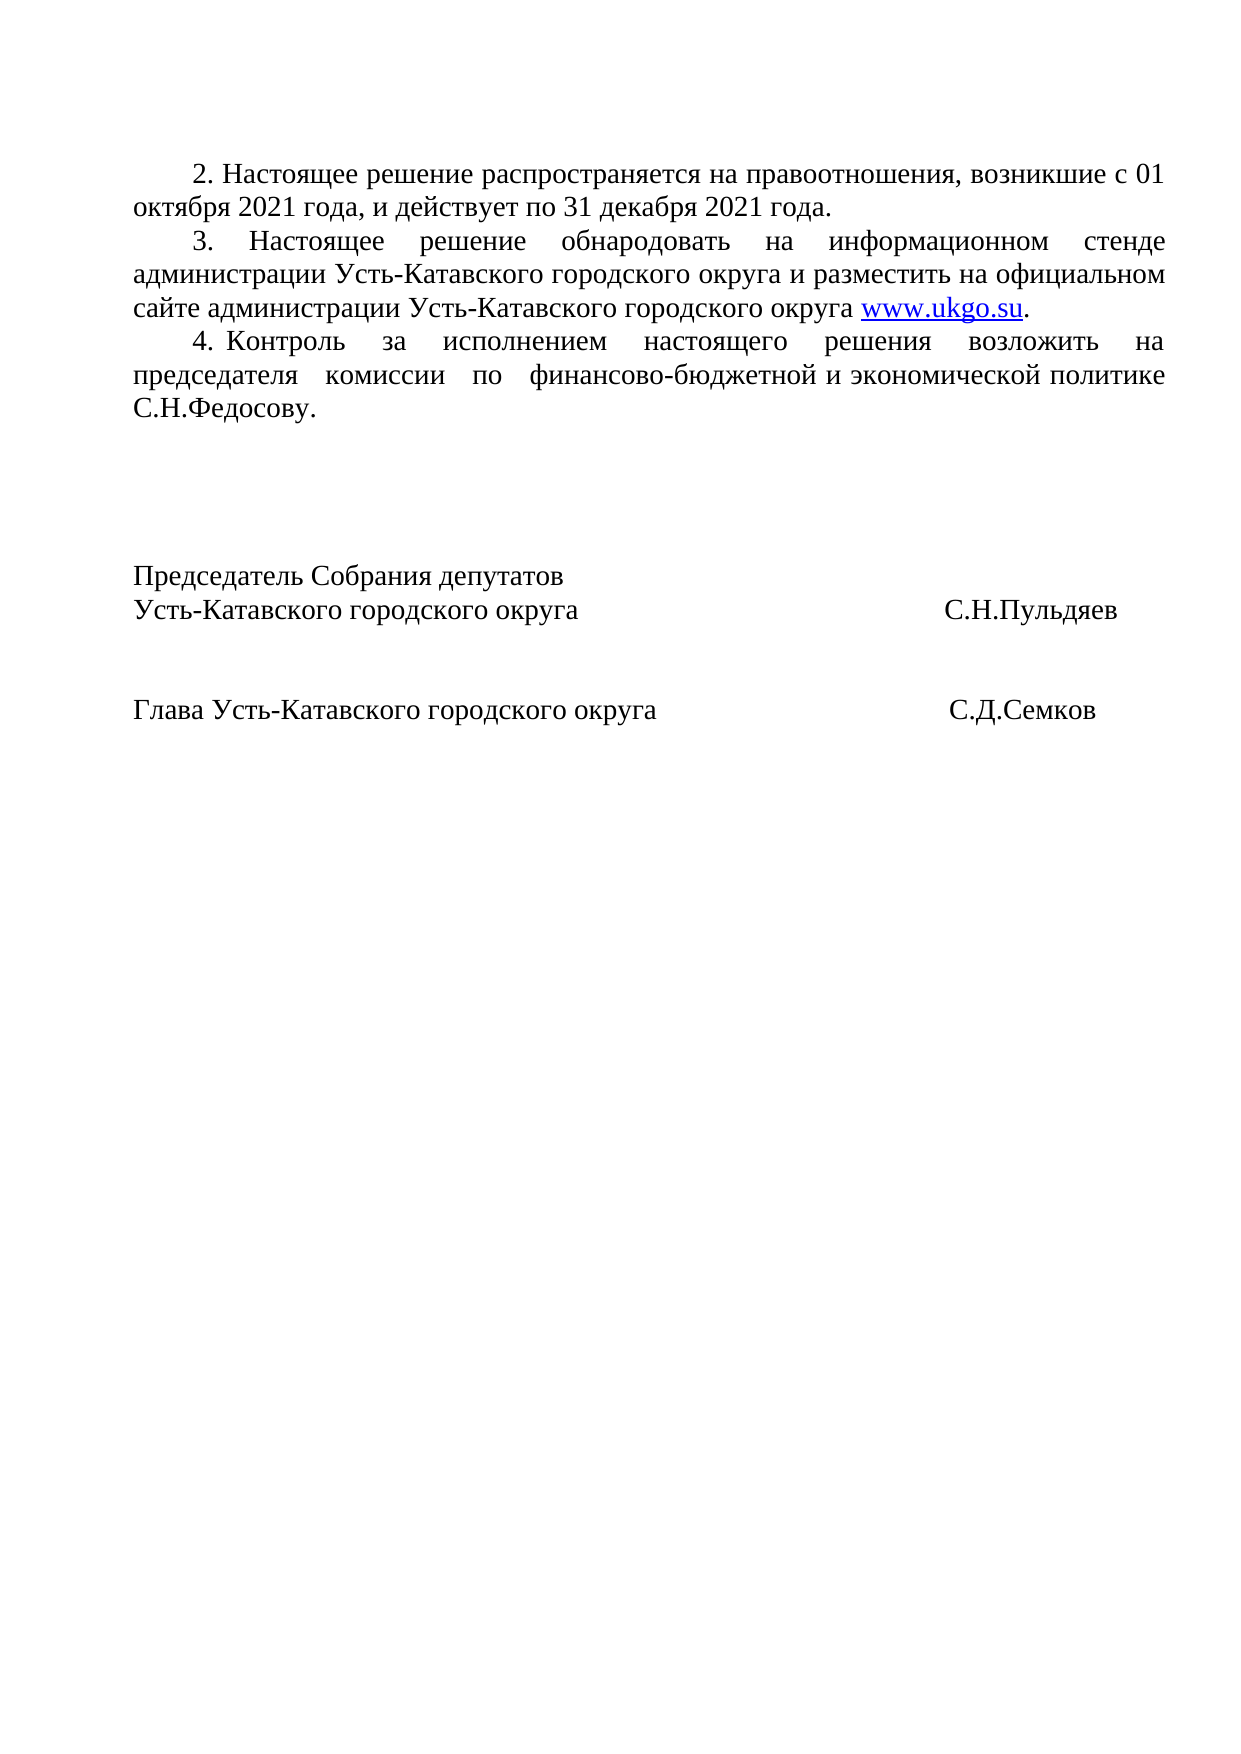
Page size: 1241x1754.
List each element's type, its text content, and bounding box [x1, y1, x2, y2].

text Глава Усть-Катавского городского округа С.Д.Семков [133, 692, 1166, 726]
text 2. Настоящее решение распространяется на правоотношения, возникшие с 01 октября 2021 года, и действует по 31 декабря 2021 года. [133, 156, 1166, 223]
text Председатель Собрания депутатов [133, 558, 1166, 592]
text 4. Контроль за исполнением настоящего решения возложить на председателя комиссии по финансово-бюджетной и экономической политике С.Н.Федосову. [133, 323, 1166, 424]
text 3. Настоящее решение обнародовать на информационном стенде администрации Усть-Катавского городского округа и разместить на официальном сайте администрации Усть-Катавского городского округа www.ukgo.su. [133, 223, 1167, 323]
text Усть-Катавского городского округа С.Н.Пульдяев [133, 592, 1166, 625]
